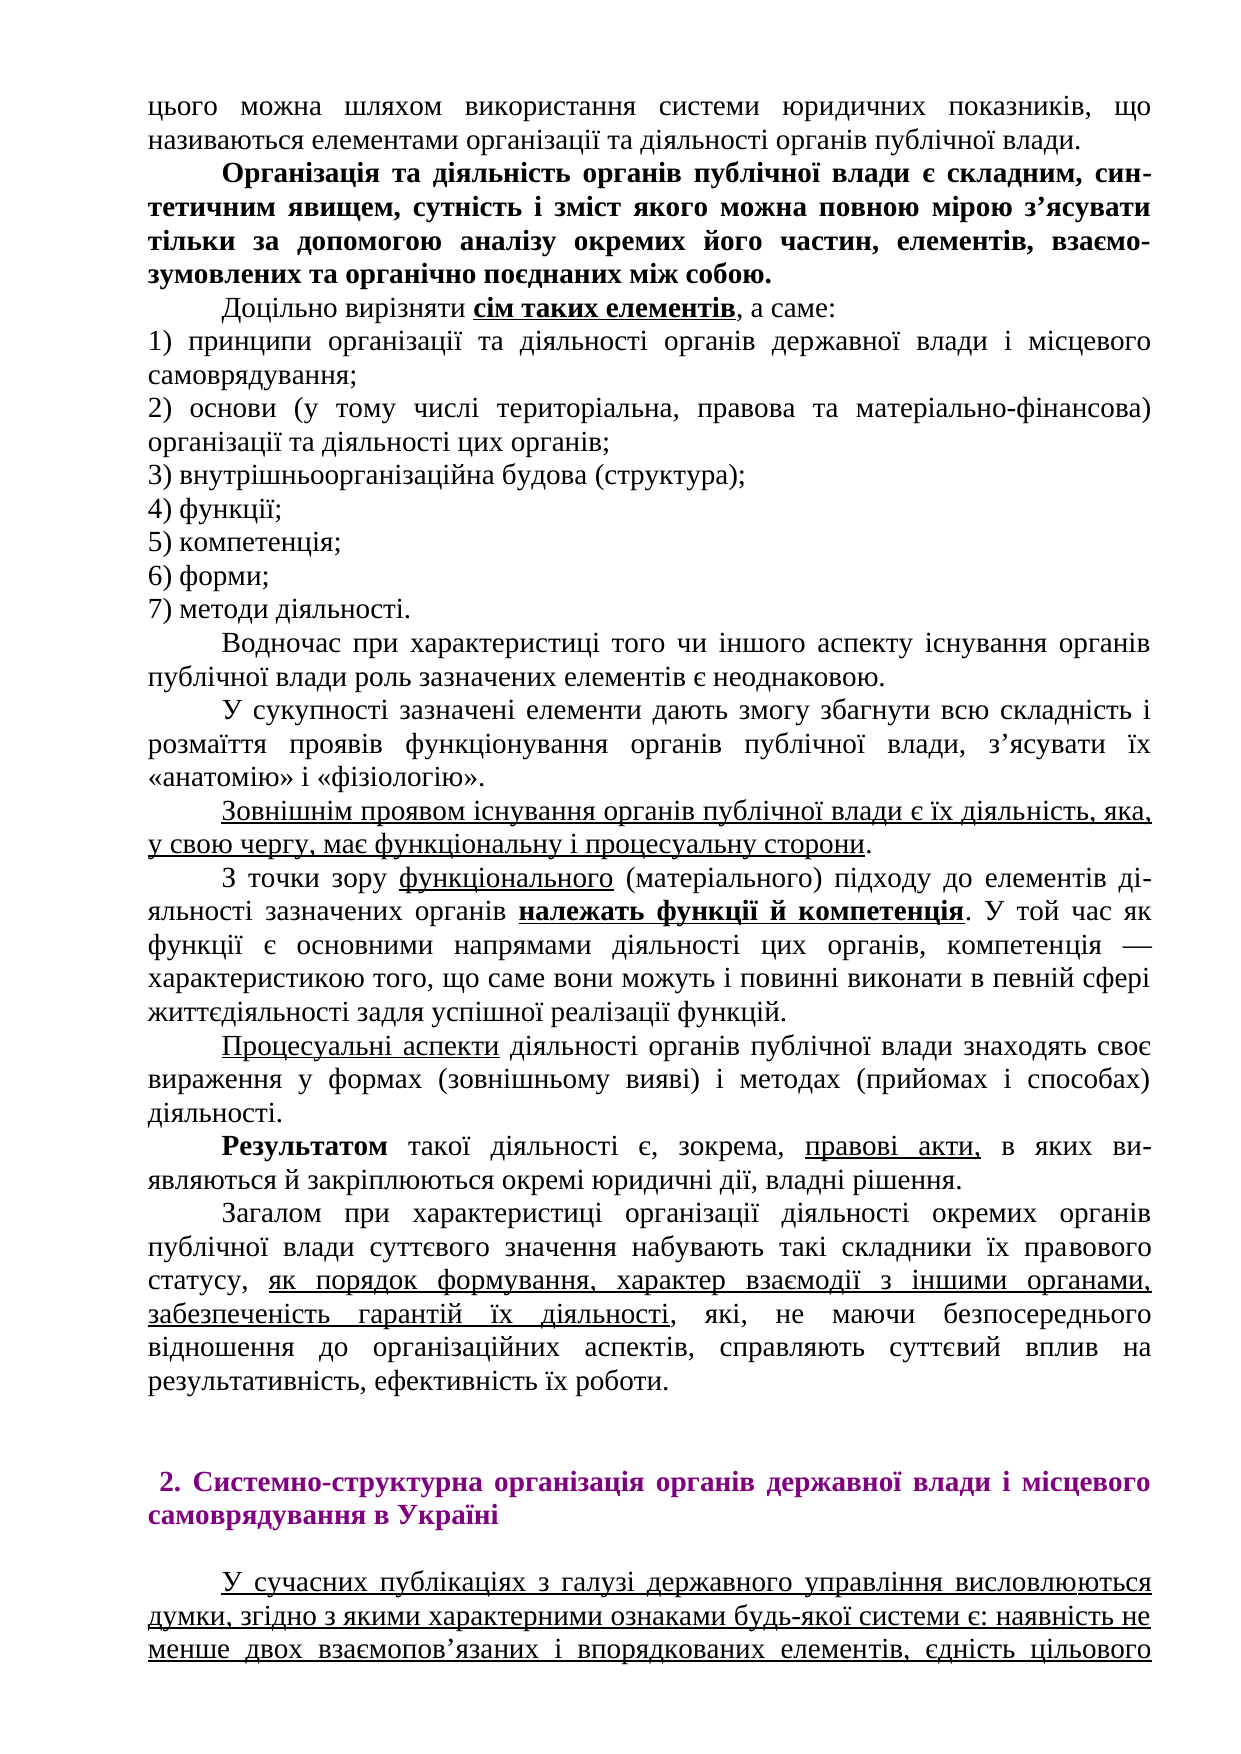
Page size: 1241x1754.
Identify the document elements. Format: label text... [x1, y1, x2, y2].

text З точки зору функціонального (матеріального) підходу до елементів діяльності зазначених органів належать функції й компетенція. У той час як функції є основними напрямами діяльності цих органів, компетенція — характеристикою того, що саме вони можуть і повинні виконати в певній сфері життєдіяльності задля успішної реалізації функцій. [148, 860, 1152, 1028]
text Загалом при характеристиці організації діяльності окремих органів публічної влади суттєвого значення набувають такі складники їх правового статусу, як порядок формування, характер взаємодії з іншими органами, забезпеченість гарантій їх діяльності, які, не маючи безпосереднього відношення до організаційних аспектів, справляють суттєвий вплив на результативність, ефективність їх роботи. [148, 1195, 1152, 1397]
text 7) методи діяльності. [148, 592, 1152, 625]
text Водночас при характеристиці того чи іншого аспекту існування органів публічної влади роль зазначених елементів є неоднаковою. [148, 625, 1152, 692]
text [148, 1564, 1152, 1660]
text 1) принципи організації та діяльності органів державної влади і місцевого самоврядування; [148, 323, 1152, 390]
text Доцільно вирізняти сім таких елементів, а саме: [148, 290, 1152, 323]
text 2) основи (у тому числі територіальна, правова та матеріально-фінансова) організації та діяльності цих органів; [148, 390, 1152, 457]
text Результатом такої діяльності є, зокрема, правові акти, в яких виявляються й закріплюються окремі юридичні дії, владні рішення. [148, 1128, 1152, 1195]
text 6) форми; [148, 558, 1152, 592]
text У сукупності зазначені елементи дають змогу збагнути всю складність і розмаїття проявів функціонування органів публічної влади, з’ясувати їх «анатомію» і «фізіологію». [148, 692, 1152, 793]
text Зовнішнім проявом існування органів публічної влади є їх діяльність, яка, у свою чергу, має функціональну і процесуальну сторони. [148, 793, 1152, 860]
text 3) внутрішньоорганізаційна будова (структура); [148, 457, 1152, 491]
text 4) функції; [148, 491, 1152, 524]
text Процесуальні аспекти діяльності органів публічної влади знаходять своє вираження у формах (зовнішньому вияві) і методах (прийомах і способах) діяльності. [148, 1028, 1152, 1128]
text Організація та діяльність органів публічної влади є складним, синтетичним явищем, сутність і зміст якого можна повною мірою з’ясувати тільки за допомогою аналізу окремих його частин, елементів, взаємо- зумовлених та органічно поєднаних між собою. [148, 156, 1152, 290]
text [148, 88, 1152, 156]
text 2. Системно-структурна організація органів державної влади і місцевого самоврядування в Україні [148, 1464, 1152, 1531]
text 5) компетенція; [148, 524, 1152, 558]
